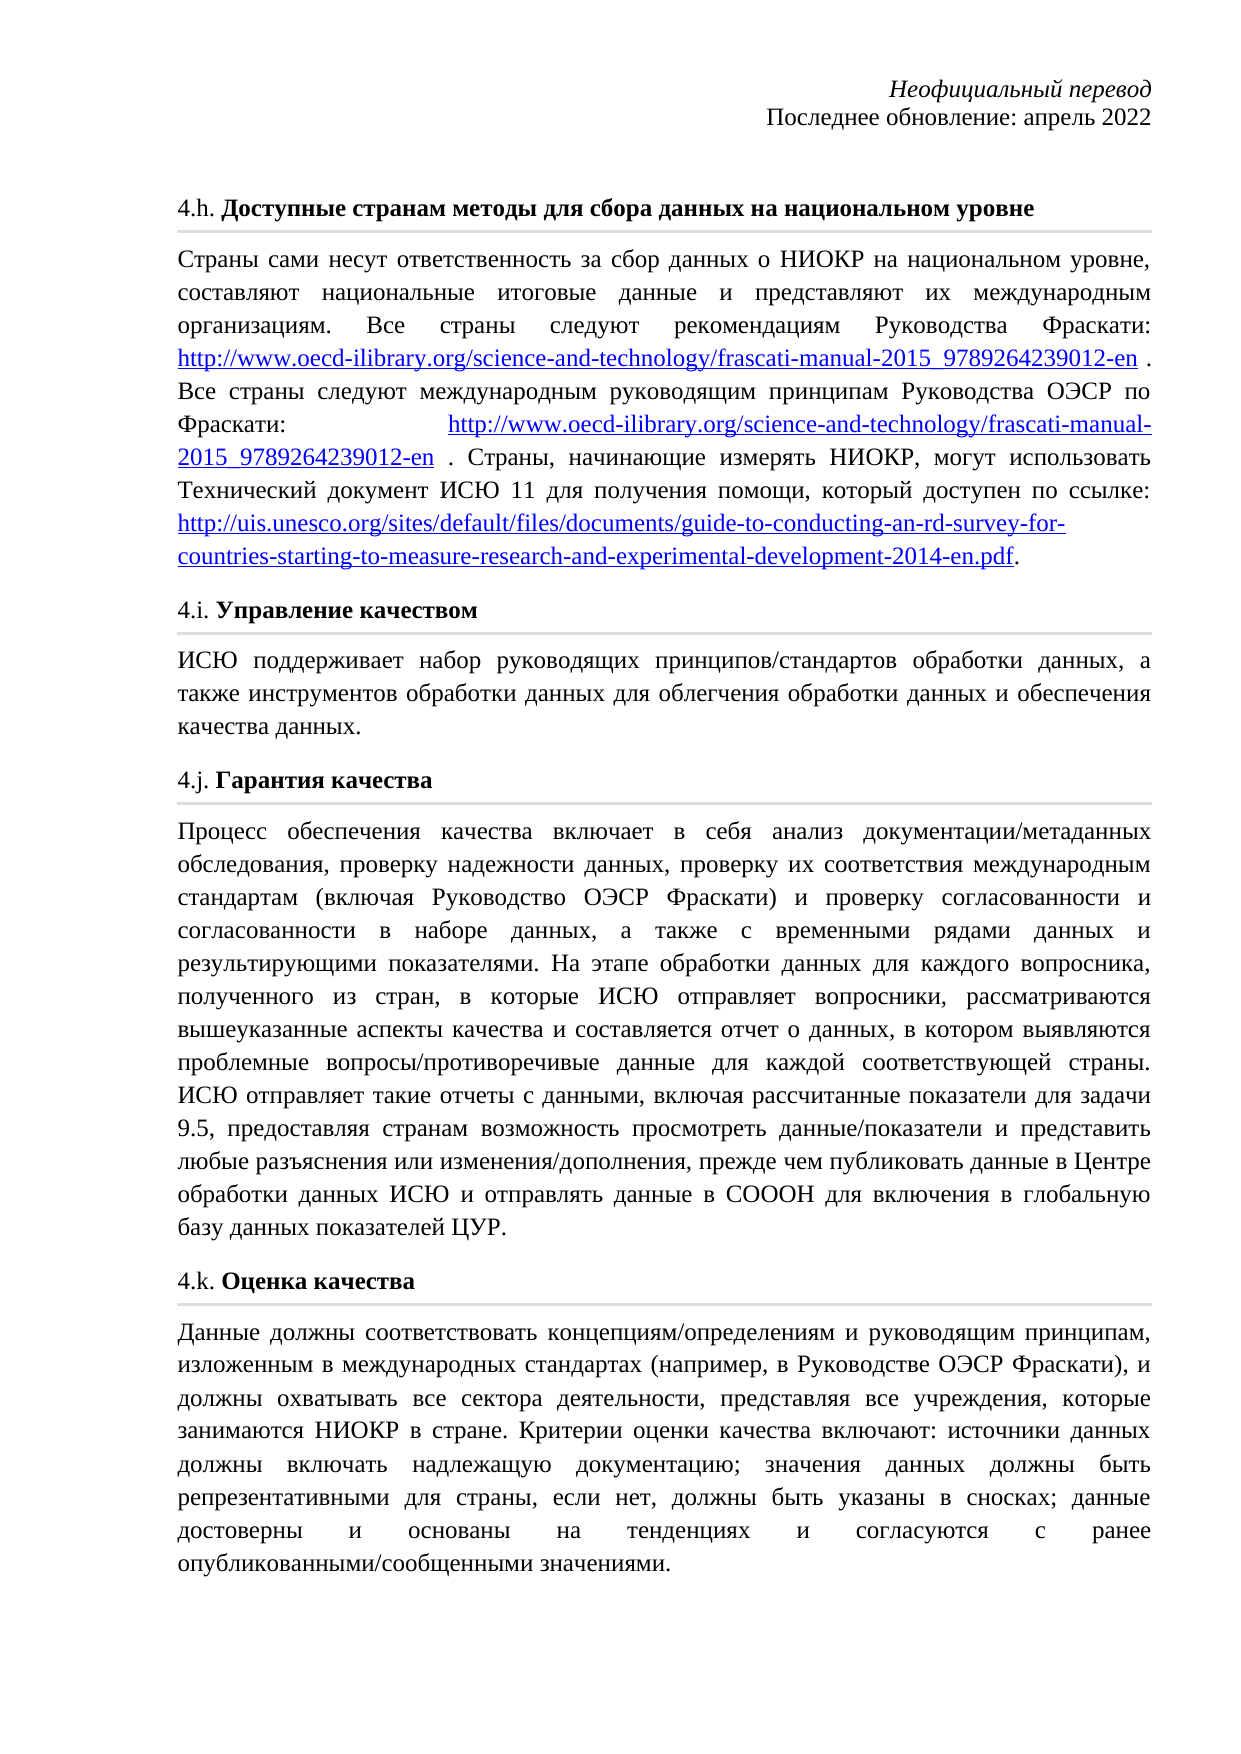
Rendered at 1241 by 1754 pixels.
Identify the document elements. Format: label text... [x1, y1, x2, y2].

text Данные должны соответствовать концепциям/определениям и руководящим принципам, изложенным в международных стандартах (например, в Руководстве ОЭСР Фраскати), и должны охватывать все сектора деятельности, представляя все учреждения, которые занимаются НИОКР в стране. Критерии оценки качества включают: источники данных должны включать надлежащую документацию; значения данных должны быть репрезентативными для страны, если нет, должны быть указаны в сносках; данные достоверны и основаны на тенденциях и согласуются с ранее опубликованными/сообщенными значениями. [177, 1317, 1152, 1576]
text Страны сами несут ответственность за сбор данных о НИОКР на национальном уровне, составляют национальные итоговые данные и представляют их международным организациям. Все страны следуют рекомендациям Руководства Фраскати: http://www.oecd-ilibrary.org/science-and-technology/frascati-manual-2015_9789264239012-en . Все страны следуют международным руководящим принципам Руководства ОЭСР по Фраскати: http://www.oecd-ilibrary.org/science-and-technology/frascati-manual-2015_9789264239012-en . Страны, начинающие измерять НИОКР, могут использовать Технический документ ИСЮ 11 для получения помощи, который доступен по ссылке: http://uis.unesco.org/sites/default/files/documents/guide-to-conducting-an-rd-survey-for-countries-starting-to-measure-research-and-experimental-development-2014-en.pdf. [177, 244, 1152, 569]
text ИСЮ поддерживает набор руководящих принципов/стандартов обработки данных, а также инструментов обработки данных для облегчения обработки данных и обеспечения качества данных. [177, 645, 1152, 740]
text Процесс обеспечения качества включает в себя анализ документации/метаданных обследования, проверку надежности данных, проверку их соответствия международным стандартам (включая Руководство ОЭСР Фраскати) и проверку согласованности и согласованности в наборе данных, а также с временными рядами данных и результирующими показателями. На этапе обработки данных для каждого вопросника, полученного из стран, в которые ИСЮ отправляет вопросники, рассматриваются вышеуказанные аспекты качества и составляется отчет о данных, в котором выявляются проблемные вопросы/противоречивые данные для каждой соответствующей страны. ИСЮ отправляет такие отчеты с данными, включая рассчитанные показатели для задачи 9.5, предоставляя странам возможность просмотреть данные/показатели и представить любые разъяснения или изменения/дополнения, прежде чем публиковать данные в Центре обработки данных ИСЮ и отправлять данные в СОООН для включения в глобальную базу данных показателей ЦУР. [177, 816, 1152, 1241]
text 4.h. Доступные странам методы для сбора данных на национальном уровне [177, 193, 1152, 230]
text 4.j. Гарантия качества [177, 765, 1152, 802]
text 4.k. Оценка качества [177, 1266, 1152, 1303]
text 4.i. Управление качеством [177, 595, 1152, 632]
